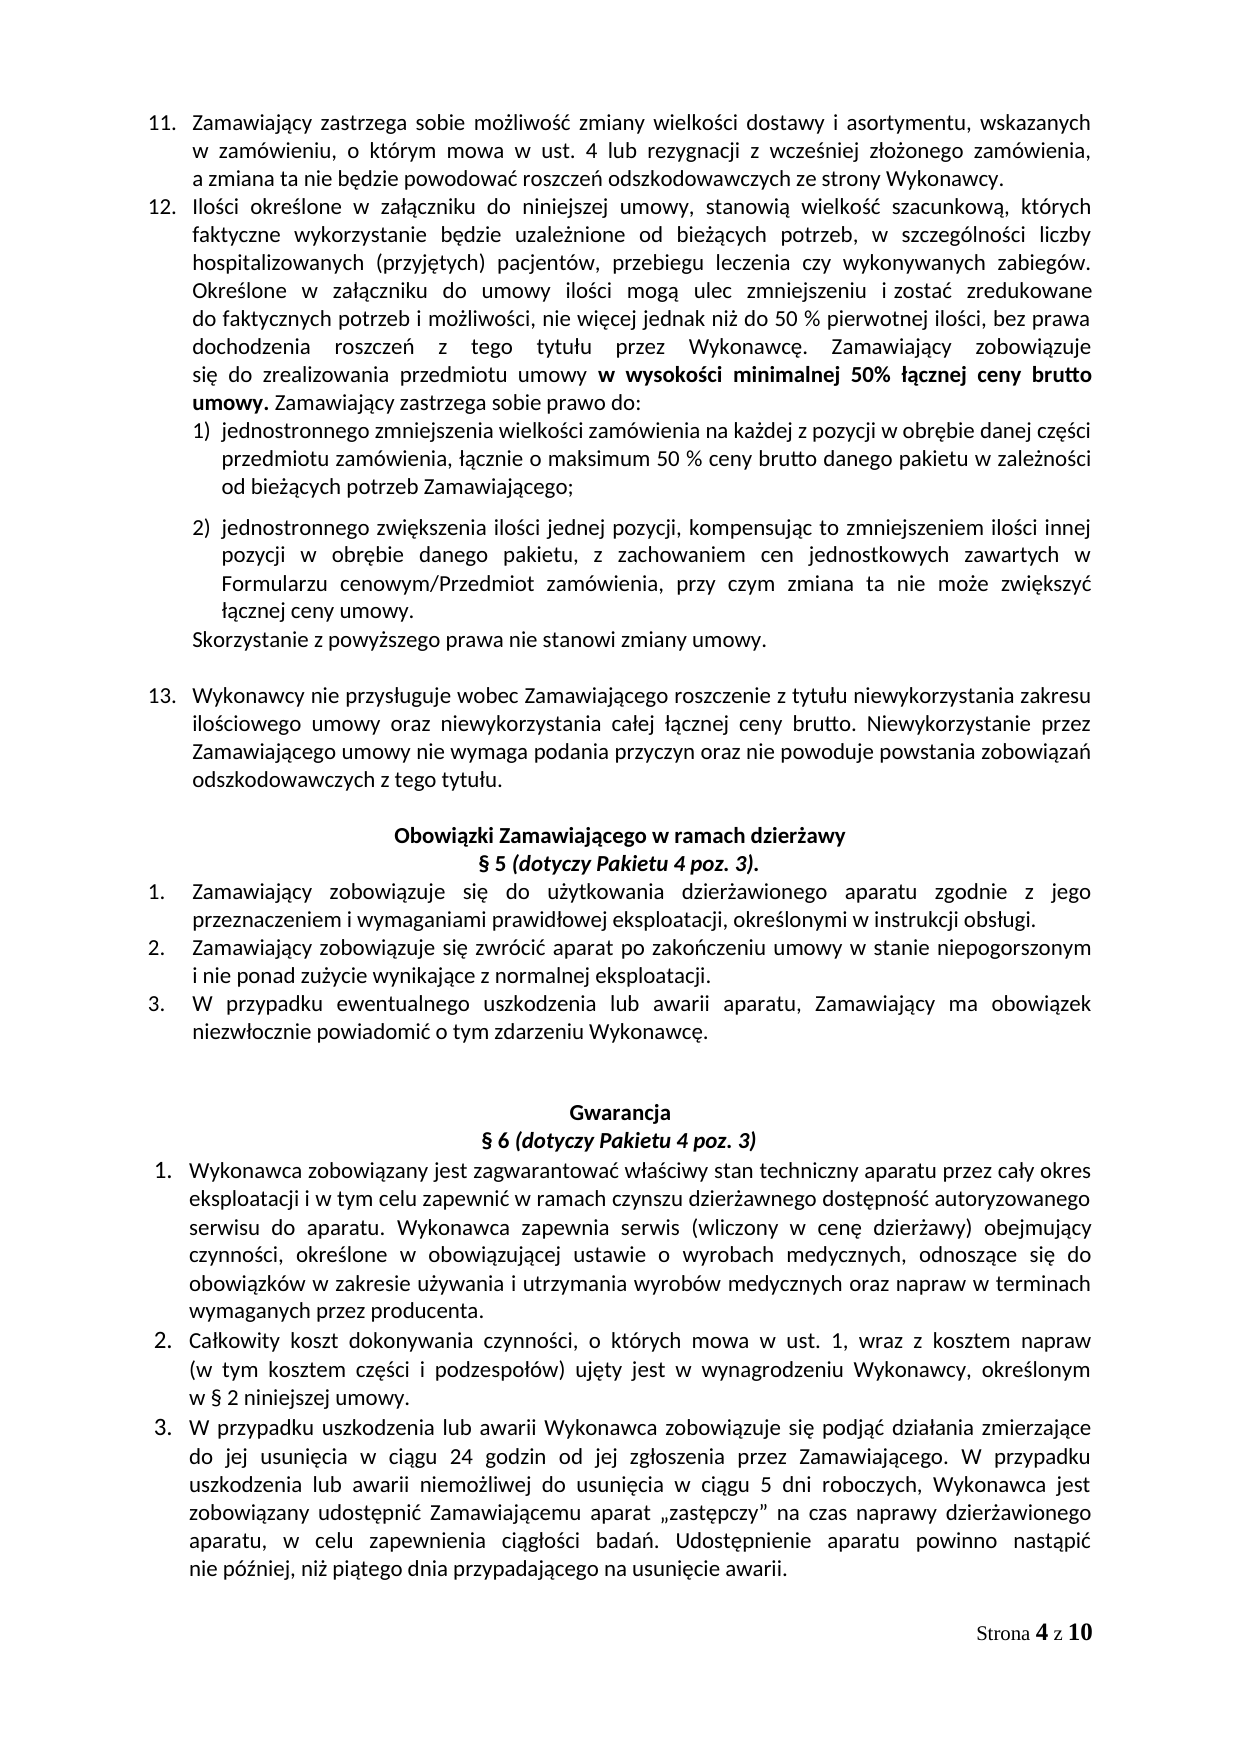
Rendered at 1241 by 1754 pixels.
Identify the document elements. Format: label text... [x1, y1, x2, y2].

text § 5 (dotyczy Pakietu 4 poz. 3). [148, 849, 1093, 877]
list Wykonawcy nie przysługuje wobec Zamawiającego roszczenie z tytułu niewykorzystania zakresu ilościowego umowy oraz niewykorzystania całej łącznej ceny brutto. Niewykorzystanie przez Zamawiającego umowy nie wymaga podania przyczyn oraz nie powoduje powstania zobowiązań odszkodowawczych z tego tytułu. [148, 681, 1093, 793]
text Skorzystanie z powyższego prawa nie stanowi zmiany umowy. [192, 625, 1093, 653]
list Wykonawca zobowiązany jest zagwarantować właściwy stan techniczny aparatu przez cały okres eksploatacji i w tym celu zapewnić w ramach czynszu dzierżawnego dostępność autoryzowanego serwisu do aparatu. Wykonawca zapewnia serwis (wliczony w cenę dzierżawy) obejmujący czynności, określone w obowiązującej ustawie o wyrobach medycznych, odnoszące się do obowiązków w zakresie używania i utrzymania wyrobów medycznych oraz napraw w terminach wymaganych przez producenta. [153, 1154, 1093, 1325]
list Zamawiający zobowiązuje się do użytkowania dzierżawionego aparatu zgodnie z jego przeznaczeniem i wymaganiami prawidłowej eksploatacji, określonymi w instrukcji obsługi. [148, 877, 1093, 933]
list W przypadku uszkodzenia lub awarii Wykonawca zobowiązuje się podjąć działania zmierzające do jej usunięcia w ciągu 24 godzin od jej zgłoszenia przez Zamawiającego. W przypadku uszkodzenia lub awarii niemożliwej do usunięcia w ciągu 5 dni roboczych, Wykonawca jest zobowiązany udostępnić Zamawiającemu aparat „zastępczy” na czas naprawy dzierżawionego aparatu, w celu zapewnienia ciągłości badań. Udostępnienie aparatu powinno nastąpić nie później, niż piątego dnia przypadającego na usunięcie awarii. [153, 1411, 1093, 1582]
list jednostronnego zwiększenia ilości jednej pozycji, kompensując to zmniejszeniem ilości innej pozycji w obrębie danego pakietu, z zachowaniem cen jednostkowych zawartych w Formularzu cenowym/Przedmiot zamówienia, przy czym zmiana ta nie może zwiększyć łącznej ceny umowy. [192, 513, 1093, 625]
list Zamawiający zobowiązuje się zwrócić aparat po zakończeniu umowy w stanie niepogorszonym i nie ponad zużycie wynikające z normalnej eksploatacji. [148, 933, 1093, 989]
text Obowiązki Zamawiającego w ramach dzierżawy [148, 821, 1093, 849]
list W przypadku ewentualnego uszkodzenia lub awarii aparatu, Zamawiający ma obowiązek niezwłocznie powiadomić o tym zdarzeniu Wykonawcę. [148, 989, 1093, 1045]
list Całkowity koszt dokonywania czynności, o których mowa w ust. 1, wraz z kosztem napraw (w tym kosztem części i podzespołów) ujęty jest w wynagrodzeniu Wykonawcy, określonym w § 2 niniejszej umowy. [153, 1325, 1093, 1411]
list Ilości określone w załączniku do niniejszej umowy, stanowią wielkość szacunkową, których faktyczne wykorzystanie będzie uzależnione od bieżących potrzeb, w szczególności liczby hospitalizowanych (przyjętych) pacjentów, przebiegu leczenia czy wykonywanych zabiegów. Określone w załączniku do umowy ilości mogą ulec zmniejszeniu i zostać zredukowane do faktycznych potrzeb i możliwości, nie więcej jednak niż do 50 % pierwotnej ilości, bez prawa dochodzenia roszczeń z tego tytułu przez Wykonawcę. Zamawiający zobowiązuje się do zrealizowania przedmiotu umowy w wysokości minimalnej 50% łącznej ceny brutto umowy. Zamawiający zastrzega sobie prawo do: [148, 192, 1093, 416]
text Gwarancja [148, 1098, 1093, 1126]
list Zamawiający zastrzega sobie możliwość zmiany wielkości dostawy i asortymentu, wskazanych w zamówieniu, o którym mowa w ust. 4 lub rezygnacji z wcześniej złożonego zamówienia, a zmiana ta nie będzie powodować roszczeń odszkodowawczych ze strony Wykonawcy. [148, 108, 1093, 192]
list jednostronnego zmniejszenia wielkości zamówienia na każdej z pozycji w obrębie danej części przedmiotu zamówienia, łącznie o maksimum 50 % ceny brutto danego pakietu w zależności od bieżących potrzeb Zamawiającego; [192, 416, 1093, 500]
text § 6 (dotyczy Pakietu 4 poz. 3) [148, 1126, 1093, 1154]
